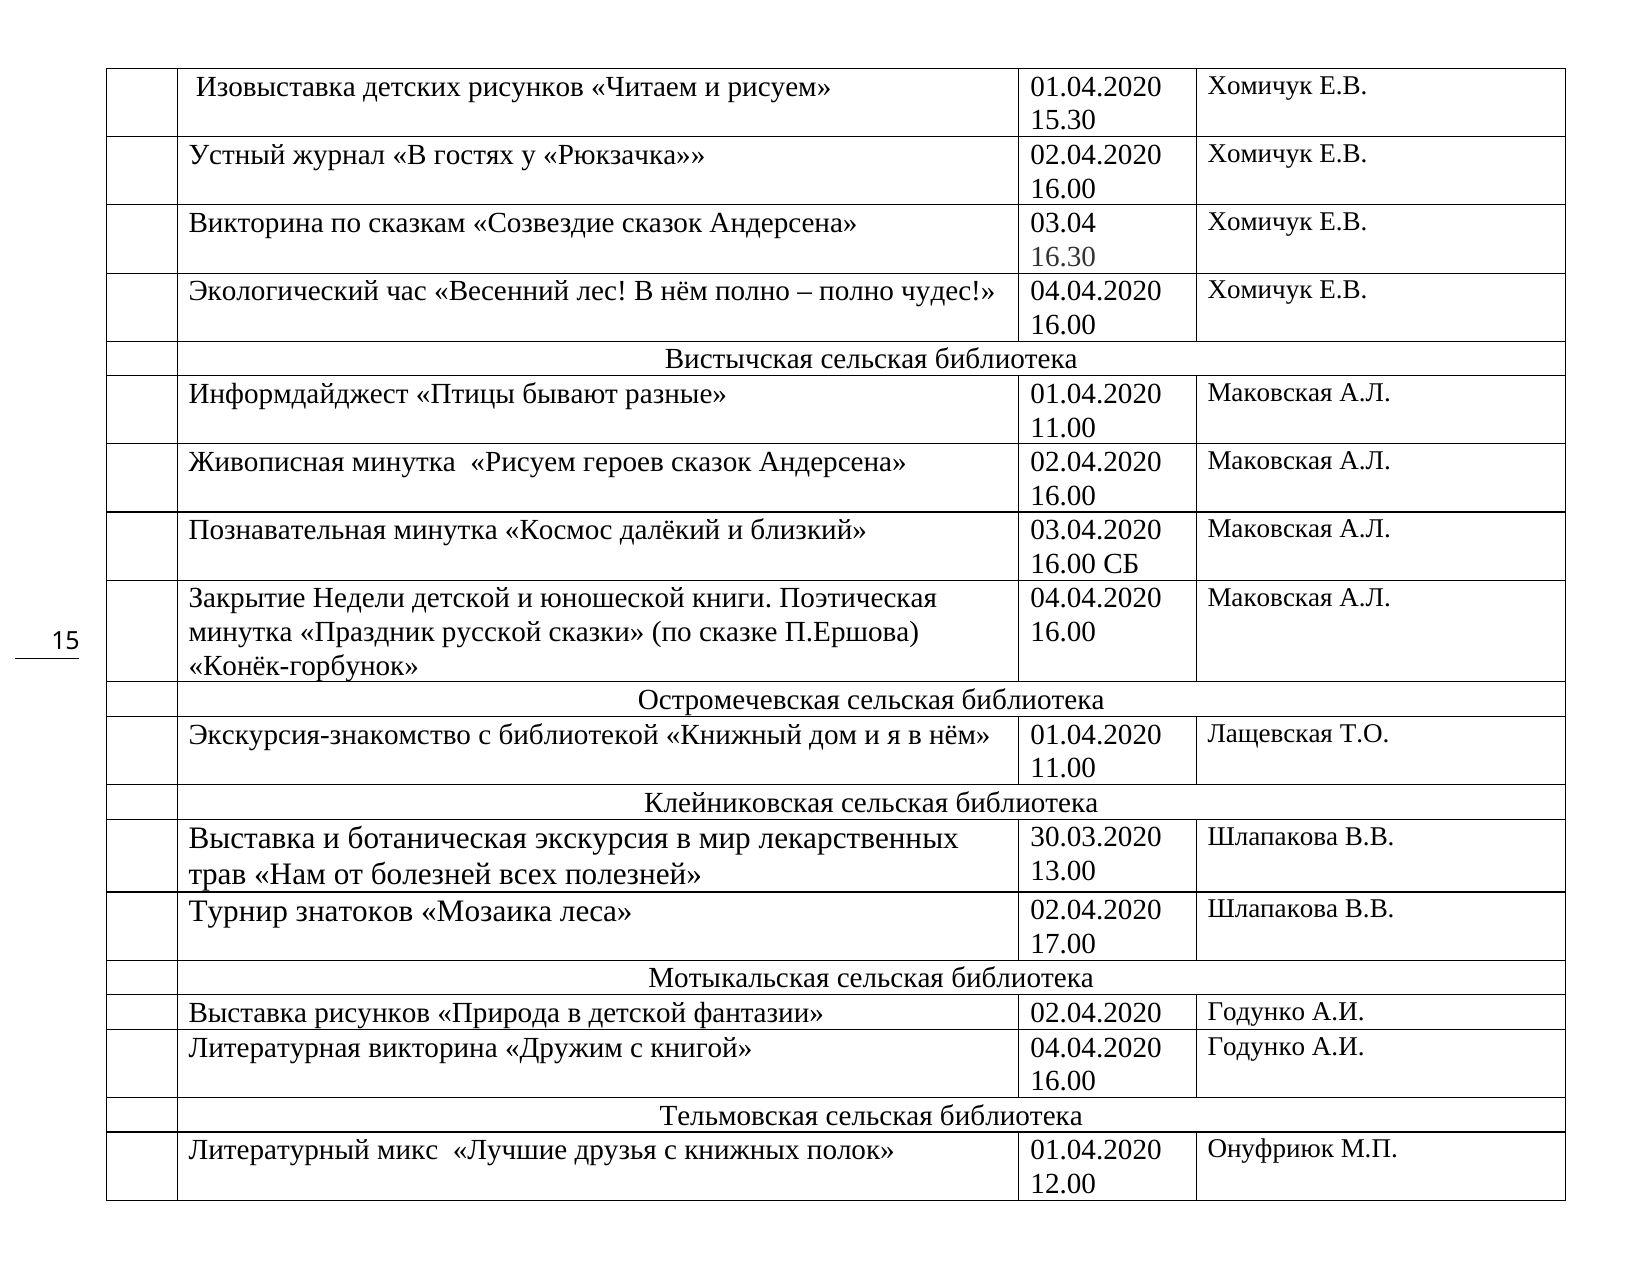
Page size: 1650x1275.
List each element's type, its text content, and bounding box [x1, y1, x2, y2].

table_cell [107, 69, 177, 136]
table_cell Клейниковская сельская библиотека [178, 785, 1565, 818]
table_cell Лащевская Т.О. [1197, 717, 1565, 784]
table_cell 01.04.2020 11.00 [1019, 717, 1196, 784]
table_cell [107, 785, 177, 818]
table_cell [107, 1098, 177, 1131]
table_cell 04.04.2020 16.00 [1019, 581, 1196, 681]
table_cell [107, 682, 177, 716]
table_cell [107, 1030, 177, 1097]
table_cell Годунко А.И. [1197, 995, 1565, 1029]
table_cell [107, 513, 177, 579]
table_cell Познавательная минутка «Космос далёкий и близкий» [178, 513, 1018, 579]
table_cell Шлапакова В.В. [1197, 820, 1565, 891]
table_cell Вистычская сельская библиотека [178, 342, 1565, 375]
table_cell [107, 342, 177, 375]
table_cell [107, 581, 177, 681]
table_cell [107, 820, 177, 891]
table_cell 02.04.2020 17.00 [1019, 893, 1196, 959]
table_cell 03.04.2020 16.00 СБ [1019, 513, 1196, 579]
table_cell Шлапакова В.В. [1197, 893, 1565, 959]
table_cell Литературный микс «Лучшие друзья с книжных полок» [178, 1133, 1018, 1199]
table_cell [107, 444, 177, 511]
table_cell Изовыставка детских рисунков «Читаем и рисуем» [178, 69, 1018, 136]
table_cell Устный журнал «В гостях у «Рюкзачка»» [178, 137, 1018, 204]
table_cell Остромечевская сельская библиотека [178, 682, 1565, 716]
table_cell [107, 717, 177, 784]
table_cell 30.03.2020 13.00 [1019, 820, 1196, 891]
table_cell 02.04.2020 [1019, 995, 1196, 1029]
table_cell [107, 274, 177, 341]
table_cell Викторина по сказкам «Созвездие сказок Андерсена» [178, 205, 1018, 272]
table_cell Маковская А.Л. [1197, 581, 1565, 681]
table_cell Экологический час «Весенний лес! В нём полно – полно чудес!» [178, 274, 1018, 341]
table_cell Годунко А.И. [1197, 1030, 1565, 1097]
table_cell 02.04.2020 16.00 [1019, 444, 1196, 511]
table_cell Онуфриюк М.П. [1197, 1133, 1565, 1199]
table_cell Экскурсия-знакомство с библиотекой «Книжный дом и я в нём» [178, 717, 1018, 784]
table_cell Маковская А.Л. [1197, 444, 1565, 511]
table_cell Хомичук Е.В. [1197, 274, 1565, 341]
table_cell 02.04.2020 16.00 [1019, 137, 1196, 204]
table_cell Литературная викторина «Дружим с книгой» [178, 1030, 1018, 1097]
table_cell [107, 995, 177, 1029]
table_cell Хомичук Е.В. [1197, 69, 1565, 136]
table_cell Маковская А.Л. [1197, 376, 1565, 443]
table_cell Хомичук Е.В. [1197, 205, 1565, 272]
table_cell Закрытие Недели детской и юношеской книги. Поэтическая минутка «Праздник русской сказки» (по сказке П.Ершова) «Конёк-горбунок» [178, 581, 1018, 681]
table_cell Информдайджест «Птицы бывают разные» [178, 376, 1018, 443]
table_cell 01.04.2020 11.00 [1019, 376, 1196, 443]
table_cell 03.04 16.30 [1019, 205, 1196, 272]
table_cell 01.04.2020 12.00 [1019, 1133, 1196, 1199]
table_cell [107, 205, 177, 272]
table_cell [107, 137, 177, 204]
table_cell [107, 376, 177, 443]
table_cell [107, 1133, 177, 1199]
table_cell Маковская А.Л. [1197, 513, 1565, 579]
table_cell Хомичук Е.В. [1197, 137, 1565, 204]
table_cell Живописная минутка «Рисуем героев сказок Андерсена» [178, 444, 1018, 511]
table_cell [107, 893, 177, 959]
table_cell Тельмовская сельская библиотека [178, 1098, 1565, 1131]
table_cell [107, 961, 177, 994]
table_cell Выставка рисунков «Природа в детской фантазии» [178, 995, 1018, 1029]
table_cell Мотыкальская сельская библиотека [178, 961, 1565, 994]
table_cell Выставка и ботаническая экскурсия в мир лекарственных трав «Нам от болезней всех полезней» [178, 820, 1018, 891]
table_cell 04.04.2020 16.00 [1019, 1030, 1196, 1097]
table_cell Турнир знатоков «Мозаика леса» [178, 893, 1018, 959]
table_cell 01.04.2020 15.30 [1019, 69, 1196, 136]
table_cell 04.04.2020 16.00 [1019, 274, 1196, 341]
